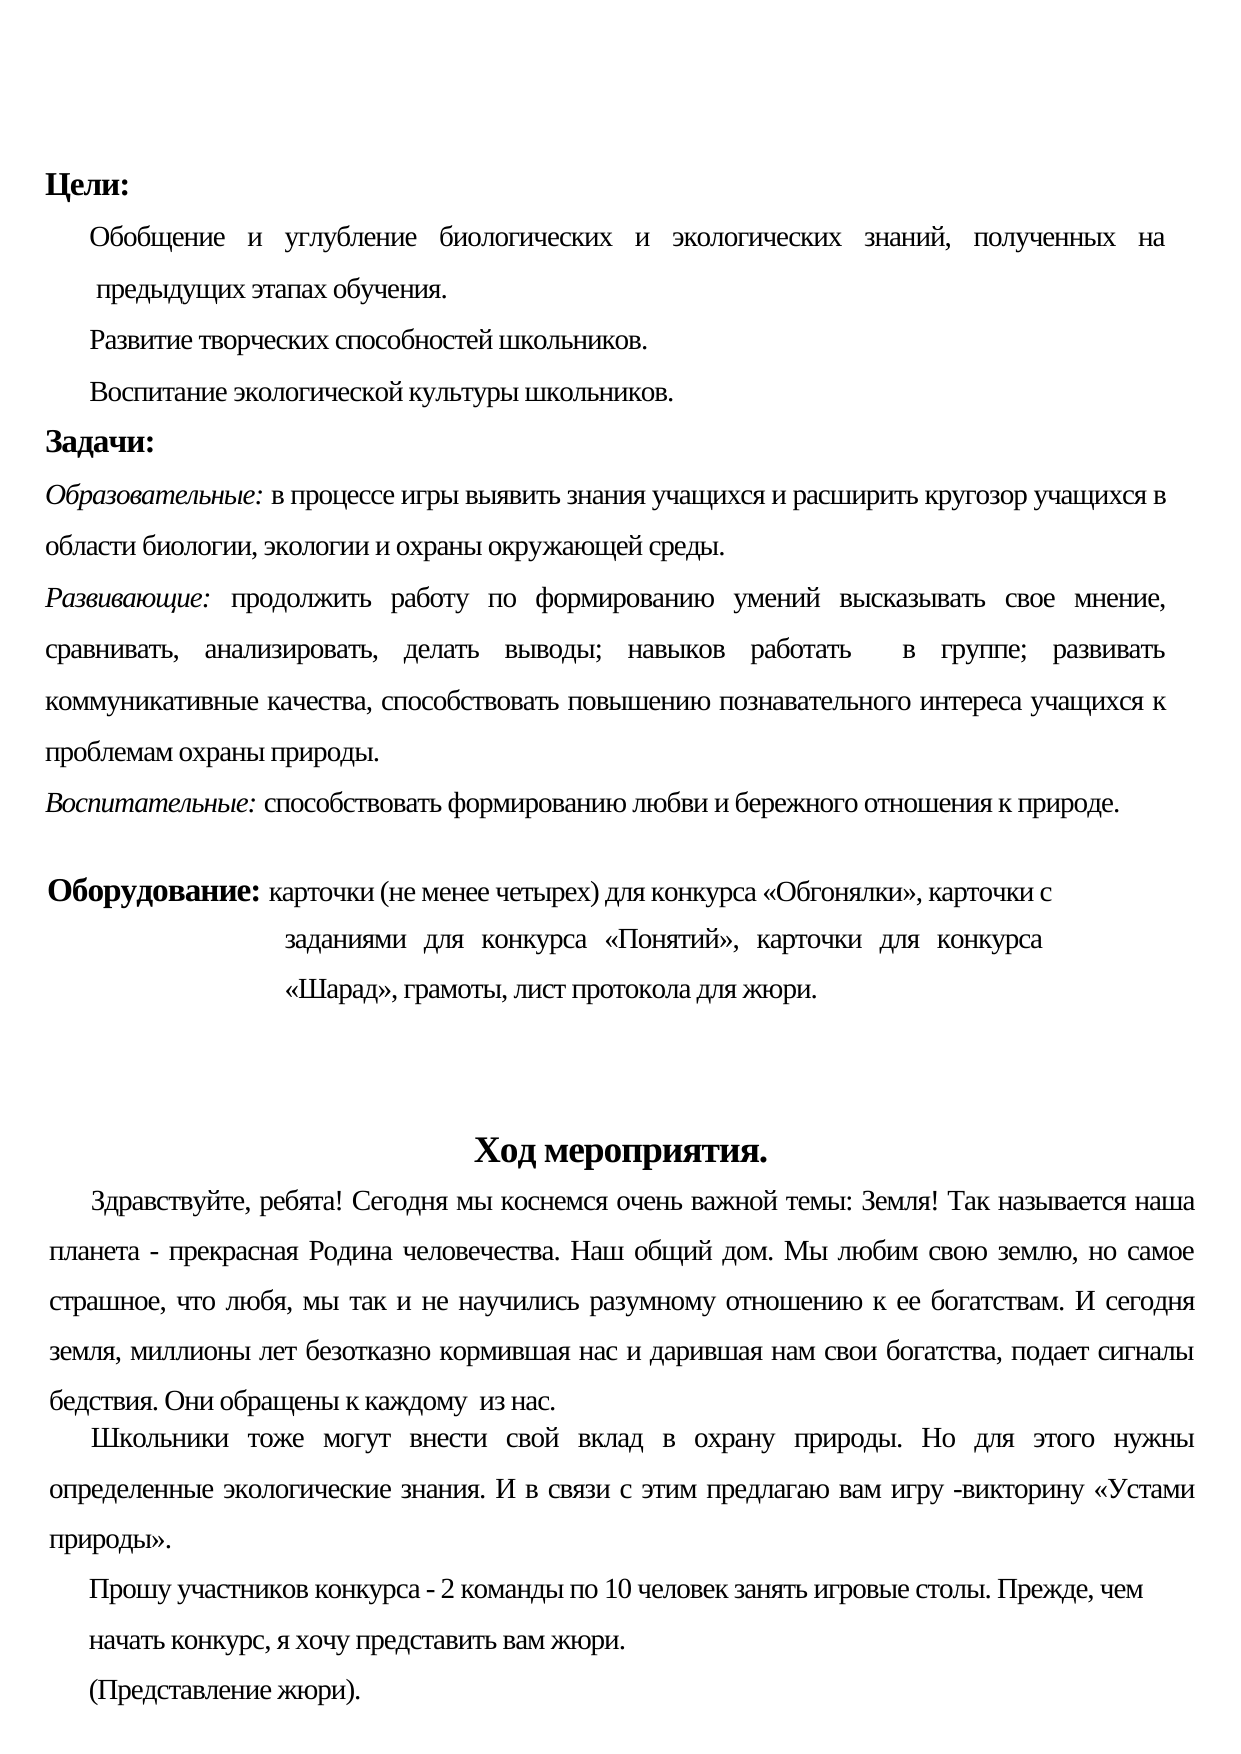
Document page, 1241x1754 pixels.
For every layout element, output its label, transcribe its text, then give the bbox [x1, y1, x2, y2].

text Школьники тоже могут внести свой вклад в охрану природы. Но для этого нужны определенные экологические знания. И в связи с этим предлагаю вам игру -викторину «Устами природы». [49, 1421, 1196, 1555]
text Образовательные: в процессе игры выявить знания учащихся и расширить кругозор учащихся в области биологии, экологии и охраны окружающей среды. [45, 463, 1167, 566]
text Здравствуйте, ребята! Сегодня мы коснемся очень важной темы: Земля! Так называется наша планета - прекрасная Родина человечества. Наш общий дом. Мы любим свою землю, но самое страшное, что любя, мы так и не научились разумному отношению к ее богатствам. И сегодня земля, миллионы лет безотказно кормившая нас и дарившая нам свои богатства, подает сигналы бедствия. Они обращены к каждому из нас. [49, 1171, 1196, 1421]
text (Представление жюри). [88, 1672, 1196, 1706]
text Ход мероприятия. [45, 1133, 1198, 1170]
text Прошу участников конкурса - 2 команды по 10 человек занять игровые столы. Прежде, чем начать конкурс, я хочу представить вам жюри. [88, 1572, 1196, 1655]
text Оборудование: карточки (не менее четырех) для конкурса «Обгонялки», карточки с [47, 874, 1198, 908]
text Развитие творческих способностей школьников. [89, 308, 1167, 360]
text Обобщение и углубление биологических и экологических знаний, полученных на предыдущих этапах обучения. [89, 206, 1167, 308]
text Воспитательные: способствовать формированию любви и бережного отношения к природе. [45, 772, 1167, 823]
text Развивающие: продолжить работу по формированию умений высказывать свое мнение, сравнивать, анализировать, делать выводы; навыков работать в группе; развивать коммуникативные качества, способствовать повышению познавательного интереса учащихся к проблемам охраны природы. [45, 566, 1167, 772]
text заданиями для конкурса «Понятий», карточки для конкурса «Шарад», грамоты, лист протокола для жюри. [284, 908, 1044, 1009]
text Цели: [45, 154, 1167, 206]
text Задачи: [45, 411, 1167, 463]
text Воспитание экологической культуры школьников. [89, 360, 1167, 411]
